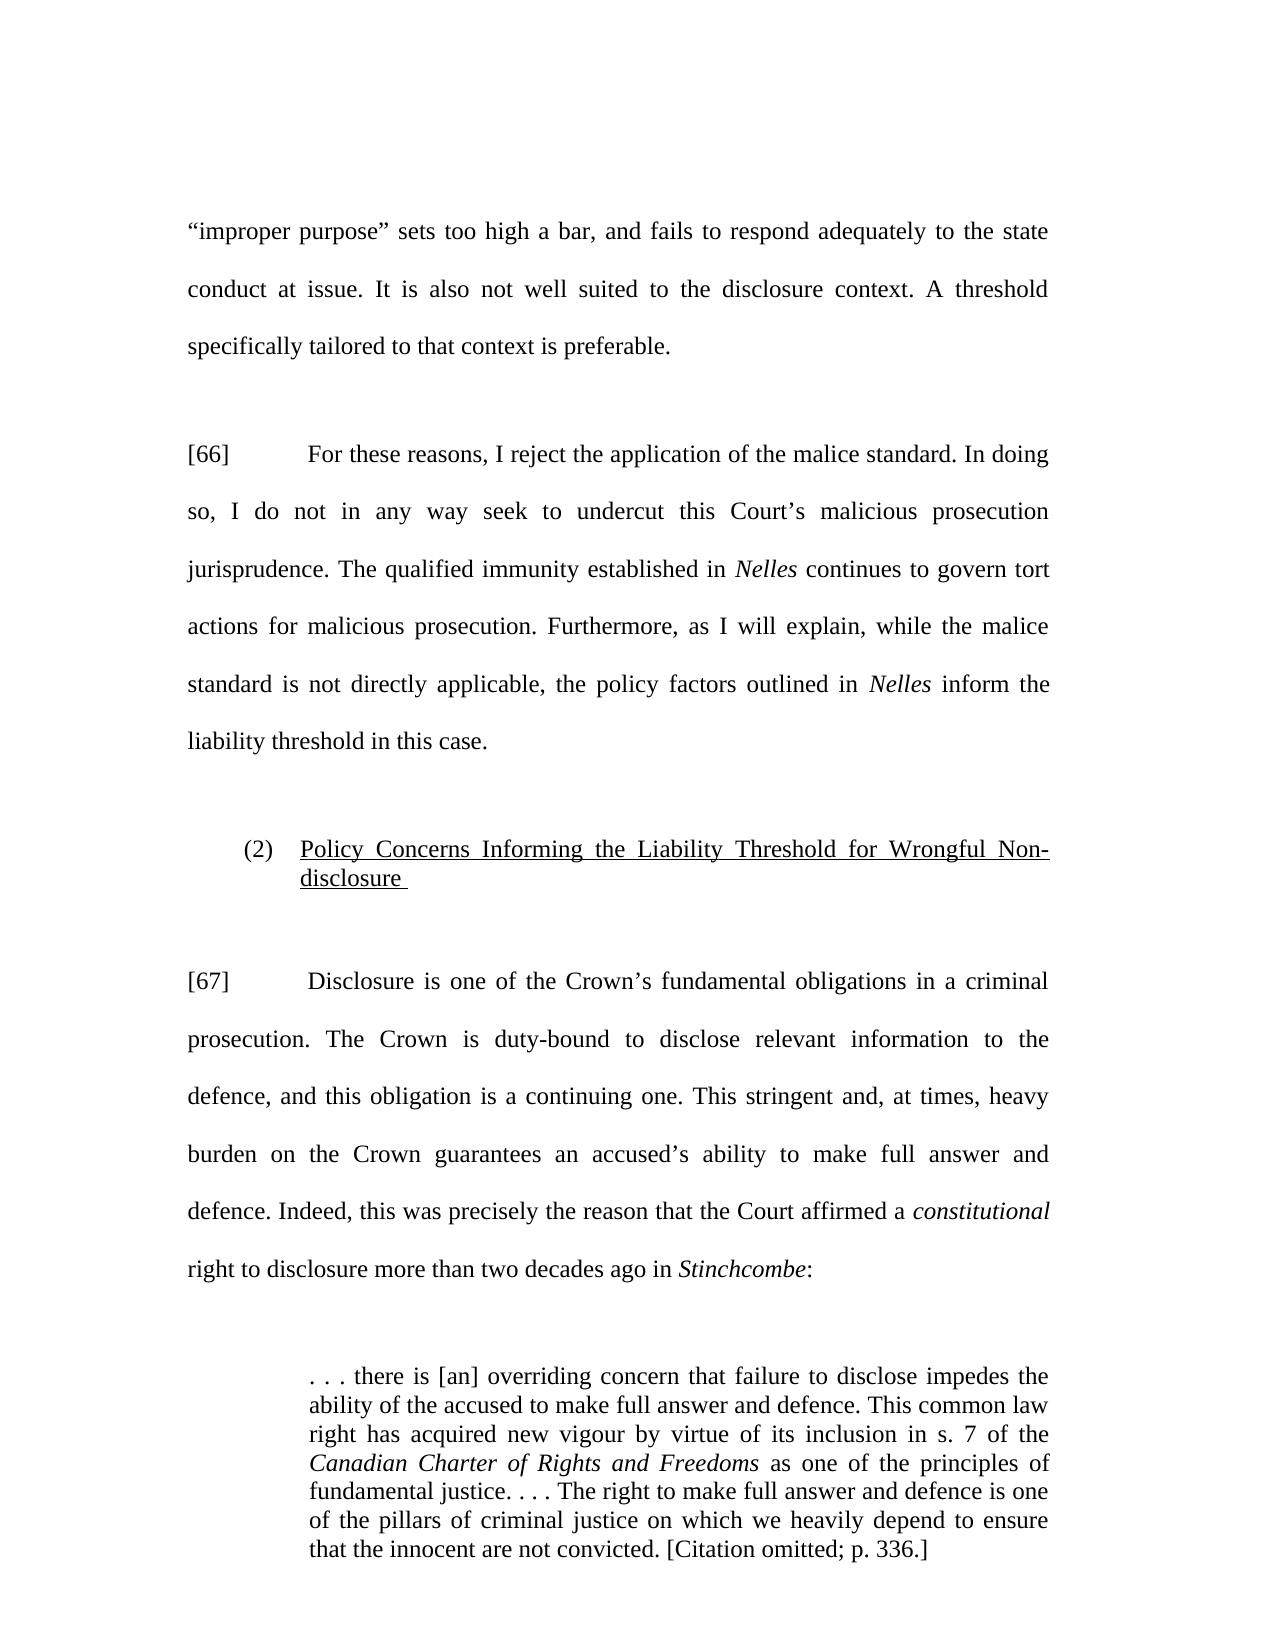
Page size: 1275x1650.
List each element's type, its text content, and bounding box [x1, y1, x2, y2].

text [187, 216, 1050, 360]
text Disclosure is one of the Crown’s fundamental obligations in a criminal prosecution. The Crown is duty-bound to disclose relevant information to the defence, and this obligation is a continuing one. This stringent and, at times, heavy burden on the Crown guarantees an accused’s ability to make full answer and defence. Indeed, this was precisely the reason that the Court affirmed a constitutional right to disclosure more than two decades ago in Stinchcombe: [187, 966, 1050, 1283]
text . . . there is [an] overriding concern that failure to disclose impedes the ability of the accused to make full answer and defence. This common law right has acquired new vigour by virtue of its inclusion in s. 7 of the Canadian Charter of Rights and Freedoms as one of the principles of fundamental justice. . . . The right to make full answer and defence is one of the pillars of criminal justice on which we heavily depend to ensure that the innocent are not convicted. [Citation omitted; p. 336.] [309, 1361, 1050, 1563]
title Policy Concerns Informing the Liability Threshold for Wrongful Non-disclosure [244, 834, 1050, 891]
text For these reasons, I reject the application of the malice standard. In doing so, I do not in any way seek to undercut this Court’s malicious prosecution jurisprudence. The qualified immunity established in Nelles continues to govern tort actions for malicious prosecution. Furthermore, as I will explain, while the malice standard is not directly applicable, the policy factors outlined in Nelles inform the liability threshold in this case. [187, 439, 1050, 755]
